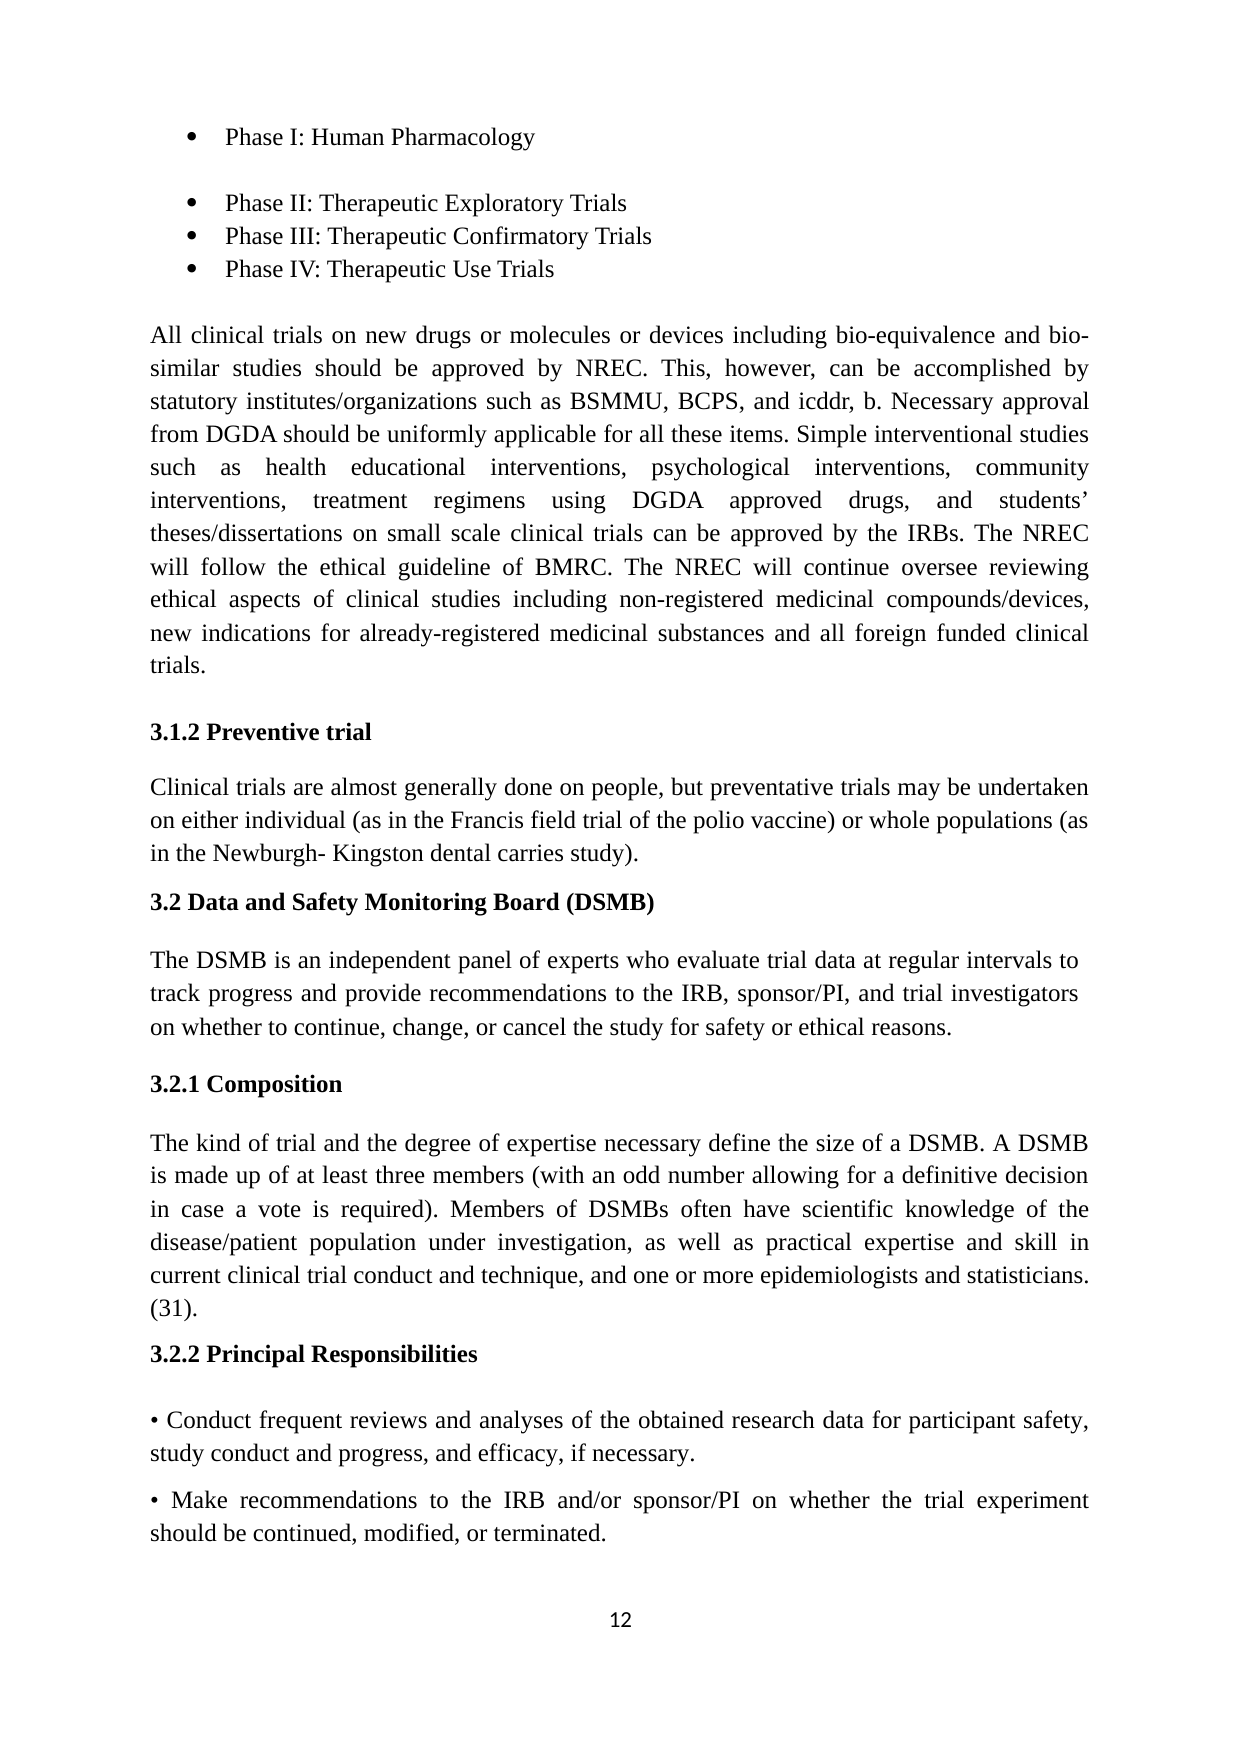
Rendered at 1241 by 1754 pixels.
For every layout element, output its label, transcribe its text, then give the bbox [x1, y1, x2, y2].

list Phase II: Therapeutic Exploratory Trials [187, 188, 1090, 217]
list Phase I: Human Pharmacology [187, 122, 1090, 151]
text 3.2.1 Composition [150, 1069, 1080, 1098]
text 3.2 Data and Safety Monitoring Board (DSMB) [150, 887, 1090, 916]
list Phase IV: Therapeutic Use Trials [187, 254, 1090, 283]
text Clinical trials are almost generally done on people, but preventative trials may be undertaken on either individual (as in the Francis field trial of the polio vaccine) or whole populations (as in the Newburgh- Kingston dental carries study). [150, 772, 1090, 867]
text All clinical trials on new drugs or molecules or devices including bio-equivalence and bio-similar studies should be approved by NREC. This, however, can be accomplished by statutory institutes/organizations such as BSMMU, BCPS, and icddr, b. Necessary approval from DGDA should be uniformly applicable for all these items. Simple interventional studies such as health educational interventions, psychological interventions, community interventions, treatment regimens using DGDA approved drugs, and students’ theses/dissertations on small scale clinical trials can be approved by the IRBs. The NREC will follow the ethical guideline of BMRC. The NREC will continue oversee reviewing ethical aspects of clinical studies including non-registered medicinal compounds/devices, new indications for already-registered medicinal substances and all foreign funded clinical trials. [150, 320, 1090, 679]
text 3.1.2 Preventive trial [150, 717, 1090, 745]
text The kind of trial and the degree of expertise necessary define the size of a DSMB. A DSMB is made up of at least three members (with an odd number allowing for a definitive decision in case a vote is required). Members of DSMBs often have scientific knowledge of the disease/patient population under investigation, as well as practical expertise and skill in current clinical trial conduct and technique, and one or more epidemiologists and statisticians. (31). [150, 1128, 1090, 1321]
text • Make recommendations to the IRB and/or sponsor/PI on whether the trial experiment should be continued, modified, or terminated. [150, 1485, 1090, 1547]
text • Conduct frequent reviews and analyses of the obtained research data for participant safety, study conduct and progress, and efficacy, if necessary. [150, 1406, 1090, 1467]
list Phase III: Therapeutic Confirmatory Trials [187, 221, 1090, 250]
text 3.2.2 Principal Responsibilities [150, 1339, 1090, 1368]
text The DSMB is an independent panel of experts who evaluate trial data at regular intervals to track progress and provide recommendations to the IRB, sponsor/PI, and trial investigators on whether to continue, change, or cancel the study for safety or ethical reasons. [150, 946, 1080, 1040]
